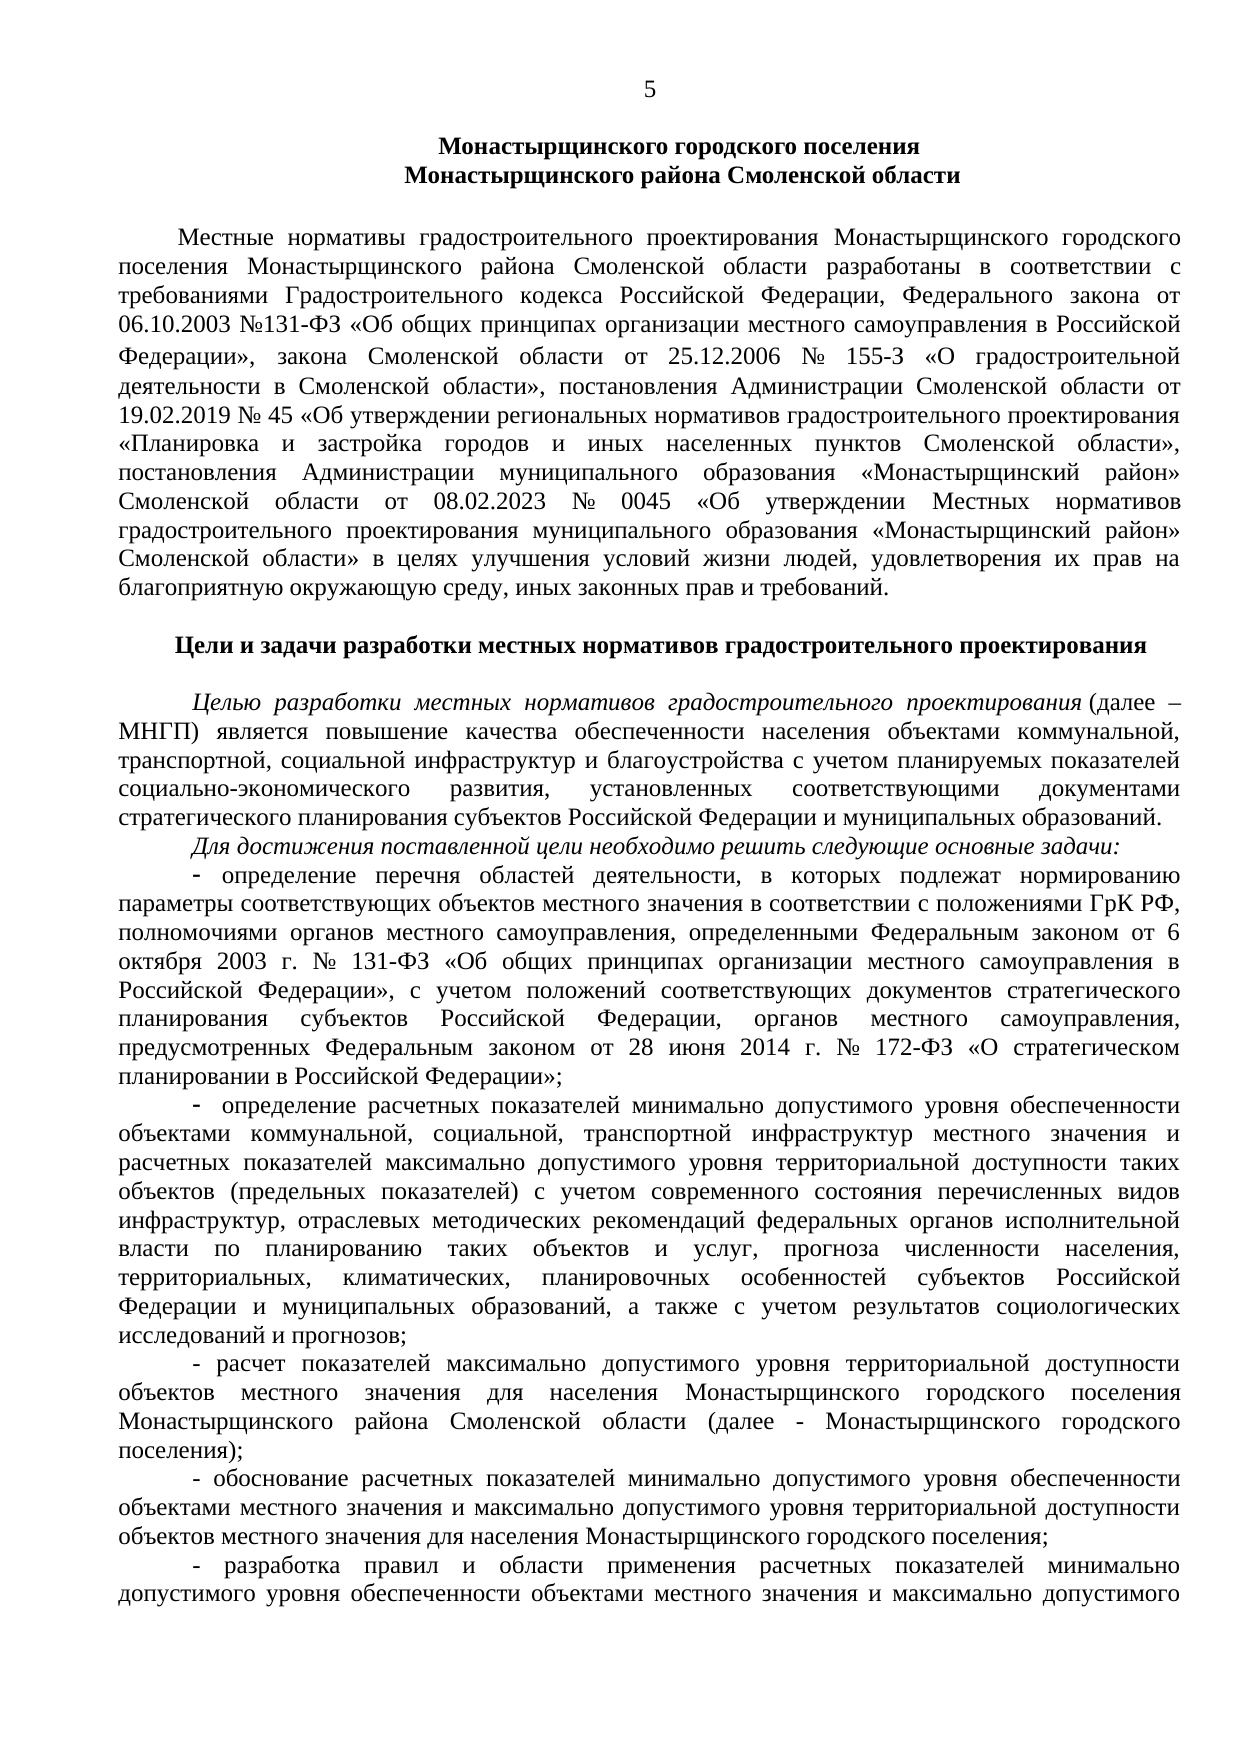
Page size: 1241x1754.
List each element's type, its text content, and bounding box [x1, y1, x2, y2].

list определение расчетных показателей минимально допустимого уровня обеспеченности объектами коммунальной, социальной, транспортной инфраструктур местного значения и расчетных показателей максимально допустимого уровня территориальной доступности таких объектов (предельных показателей) с учетом современного состояния перечисленных видов инфраструктур, отраслевых методических рекомендаций федеральных органов исполнительной власти по планированию таких объектов и услуг, прогноза численности населения, территориальных, климатических, планировочных особенностей субъектов Российской Федерации и муниципальных образований, а также с учетом результатов социологических исследований и прогнозов; [118, 1090, 1181, 1348]
subtitle Монастырщинского городского поселения [118, 131, 1181, 160]
text - расчет показателей максимально допустимого уровня территориальной доступности объектов местного значения для населения Монастырщинского городского поселения Монастырщинского района Смоленской области (далее - Монастырщинского городского поселения); [118, 1348, 1181, 1463]
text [118, 1550, 1181, 1607]
subtitle Монастырщинского района Смоленской области [118, 160, 1181, 189]
text Местные нормативы градостроительного проектирования Монастырщинского городского поселения Монастырщинского района Смоленской области разработаны в соответствии с требованиями Градостроительного кодекса Российской Федерации, Федерального закона от 06.10.2003 №131-ФЗ «Об общих принципах организации местного самоуправления в Российской Федерации», закона Смоленской области от 25.12.2006 № 155-З «О градостроительной деятельности в Смоленской области», постановления Администрации Смоленской области от 19.02.2019 № 45 «Об утверждении региональных нормативов градостроительного проектирования «Планировка и застройка городов и иных населенных пунктов Смоленской области», постановления Администрации муниципального образования «Монастырщинский район» Смоленской области от 08.02.2023 № 0045 «Об утверждении Местных нормативов градостроительного проектирования муниципального образования «Монастырщинский район» Смоленской области» в целях улучшения условий жизни людей, удовлетворения их прав на благоприятную окружающую среду, иных законных прав и требований. [118, 222, 1181, 601]
text Цели и задачи разработки местных нормативов градостроительного проектирования [118, 630, 1181, 658]
text - обоснование расчетных показателей минимально допустимого уровня обеспеченности объектами местного значения и максимально допустимого уровня территориальной доступности объектов местного значения для населения Монастырщинского городского поселения; [118, 1463, 1181, 1550]
text Целью разработки местных нормативов градостроительного проектирования (далее – МНГП) является повышение качества обеспеченности населения объектами коммунальной, транспортной, социальной инфраструктур и благоустройства с учетом планируемых показателей социально-экономического развития, установленных соответствующими документами стратегического планирования субъектов Российской Федерации и муниципальных образований. [118, 687, 1181, 831]
text Для достижения поставленной цели необходимо решить следующие основные задачи: [118, 831, 1181, 860]
list определение перечня областей деятельности, в которых подлежат нормированию параметры соответствующих объектов местного значения в соответствии с положениями ГрК РФ, полномочиями органов местного самоуправления, определенными Федеральным законом от 6 октября 2003 г. № 131-ФЗ «Об общих принципах организации местного самоуправления в Российской Федерации», с учетом положений соответствующих документов стратегического планирования субъектов Российской Федерации, органов местного самоуправления, предусмотренных Федеральным законом от 28 июня 2014 г. № 172-ФЗ «О стратегическом планировании в Российской Федерации»; [118, 860, 1181, 1090]
